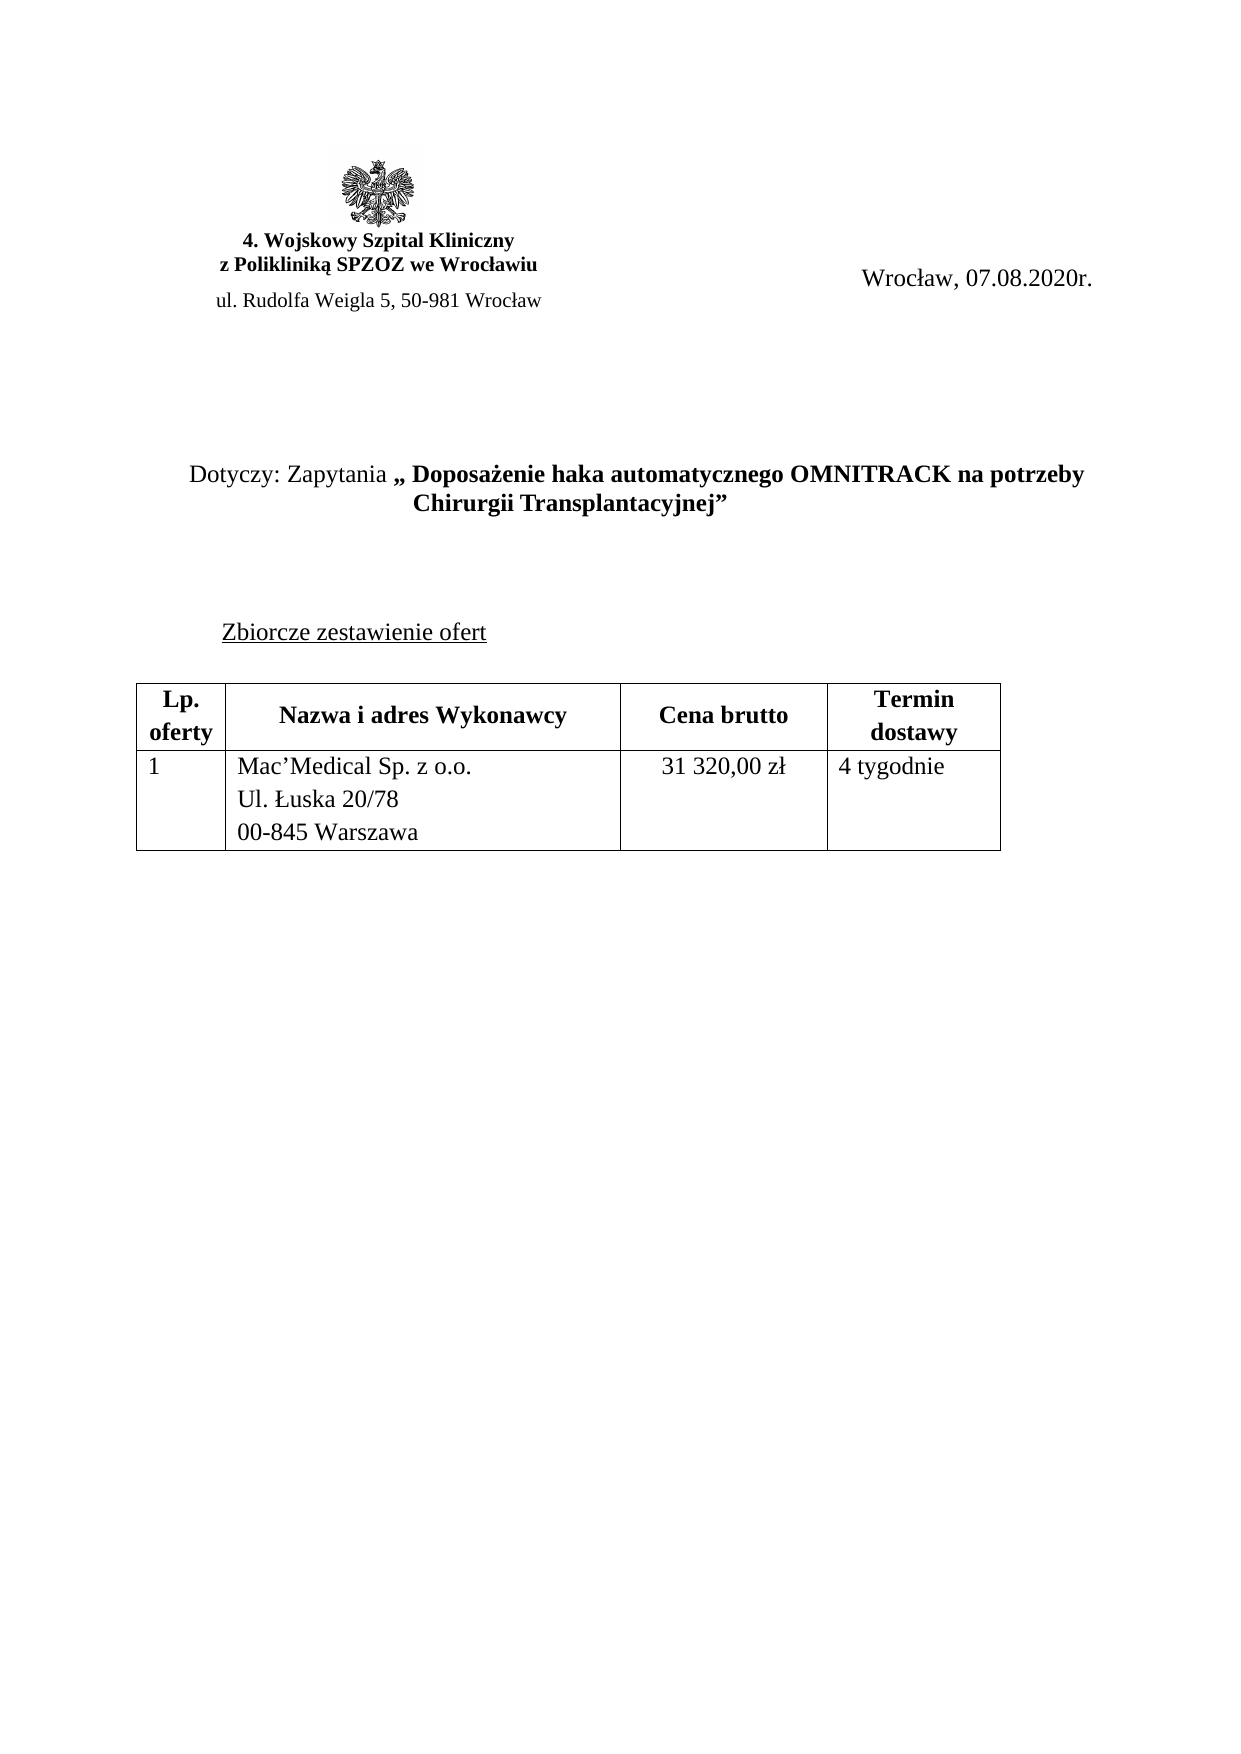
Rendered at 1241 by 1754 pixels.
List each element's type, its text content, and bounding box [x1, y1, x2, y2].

table_header Nazwa i adres Wykonawcy [226, 684, 620, 750]
table_cell 31 320,00 zł [621, 751, 827, 850]
table_header Cena brutto [621, 684, 827, 750]
table_cell 4 tygodnie [828, 751, 1000, 850]
table_header Lp. oferty [137, 684, 225, 750]
text Wrocław, 07.08.2020r. [148, 263, 1093, 291]
text Dotyczy: Zapytania „ Doposażenie haka automatycznego OMNITRACK na potrzeby Chirurgii Transplantacyjnej” [148, 459, 1093, 517]
text Zbiorcze zestawienie ofert [148, 617, 1093, 646]
table_header Termin dostawy [828, 684, 1000, 750]
table_cell 1 [137, 751, 225, 850]
table_cell Mac’Medical Sp. z o.o. Ul. Łuska 20/78 00-845 Warszawa [226, 751, 620, 850]
